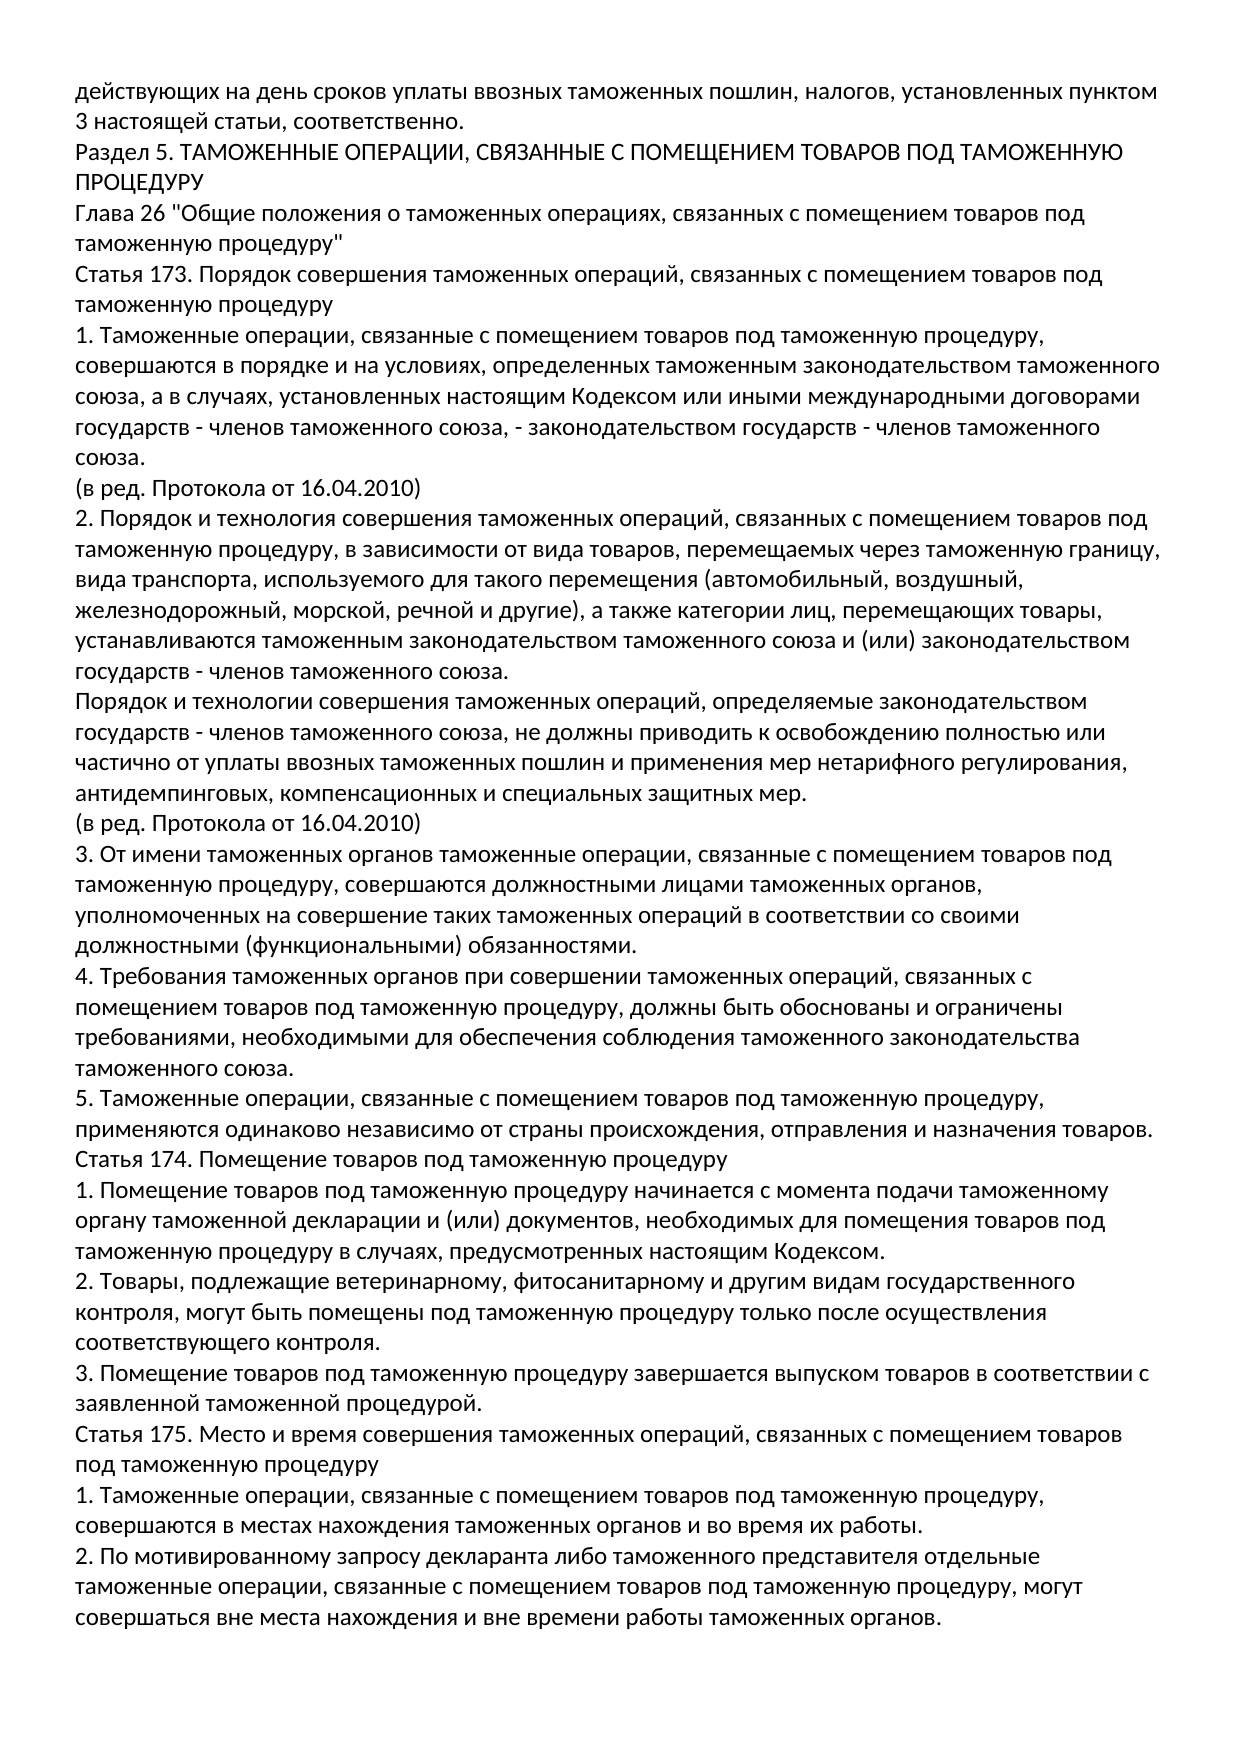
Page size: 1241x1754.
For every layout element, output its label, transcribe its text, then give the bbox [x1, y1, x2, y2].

text 2. Порядок и технология совершения таможенных операций, связанных с помещением товаров под таможенную процедуру, в зависимости от вида товаров, перемещаемых через таможенную границу, вида транспорта, используемого для такого перемещения (автомобильный, воздушный, железнодорожный, морской, речной и другие), а также категории лиц, перемещающих товары, устанавливаются таможенным законодательством таможенного союза и (или) законодательством государств - членов таможенного союза. [75, 502, 1165, 685]
text (в ред. Протокола от 16.04.2010) [75, 472, 1165, 502]
text Статья 175. Место и время совершения таможенных операций, связанных с помещением товаров под таможенную процедуру [75, 1418, 1165, 1479]
text Раздел 5. ТАМОЖЕННЫЕ ОПЕРАЦИИ, СВЯЗАННЫЕ С ПОМЕЩЕНИЕМ ТОВАРОВ ПОД ТАМОЖЕННУЮ ПРОЦЕДУРУ [75, 136, 1165, 197]
text Глава 26 "Общие положения о таможенных операциях, связанных с помещением товаров под таможенную процедуру" [75, 197, 1165, 258]
text 5. Таможенные операции, связанные с помещением товаров под таможенную процедуру, применяются одинаково независимо от страны происхождения, отправления и назначения товаров. [75, 1082, 1165, 1143]
text 1. Помещение товаров под таможенную процедуру начинается с момента подачи таможенному органу таможенной декларации и (или) документов, необходимых для помещения товаров под таможенную процедуру в случаях, предусмотренных настоящим Кодексом. [75, 1174, 1165, 1265]
text 1. Таможенные операции, связанные с помещением товаров под таможенную процедуру, совершаются в порядке и на условиях, определенных таможенным законодательством таможенного союза, а в случаях, установленных настоящим Кодексом или иными международными договорами государств - членов таможенного союза, - законодательством государств - членов таможенного союза. [75, 319, 1165, 472]
text Статья 173. Порядок совершения таможенных операций, связанных с помещением товаров под таможенную процедуру [75, 258, 1165, 319]
text 4. Требования таможенных органов при совершении таможенных операций, связанных с помещением товаров под таможенную процедуру, должны быть обоснованы и ограничены требованиями, необходимыми для обеспечения соблюдения таможенного законодательства таможенного союза. [75, 960, 1165, 1082]
text 1. Таможенные операции, связанные с помещением товаров под таможенную процедуру, совершаются в местах нахождения таможенных органов и во время их работы. [75, 1479, 1165, 1540]
text Статья 174. Помещение товаров под таможенную процедуру [75, 1143, 1165, 1174]
text 2. Товары, подлежащие ветеринарному, фитосанитарному и другим видам государственного контроля, могут быть помещены под таможенную процедуру только после осуществления соответствующего контроля. [75, 1265, 1165, 1357]
text (в ред. Протокола от 16.04.2010) [75, 807, 1165, 838]
text 3. От имени таможенных органов таможенные операции, связанные с помещением товаров под таможенную процедуру, совершаются должностными лицами таможенных органов, уполномоченных на совершение таких таможенных операций в соответствии со своими должностными (функциональными) обязанностями. [75, 838, 1165, 960]
text 3. Помещение товаров под таможенную процедуру завершается выпуском товаров в соответствии с заявленной таможенной процедурой. [75, 1357, 1165, 1418]
text Порядок и технологии совершения таможенных операций, определяемые законодательством государств - членов таможенного союза, не должны приводить к освобождению полностью или частично от уплаты ввозных таможенных пошлин и применения мер нетарифного регулирования, антидемпинговых, компенсационных и специальных защитных мер. [75, 685, 1165, 807]
text 2. По мотивированному запросу декларанта либо таможенного представителя отдельные таможенные операции, связанные с помещением товаров под таможенную процедуру, могут совершаться вне места нахождения и вне времени работы таможенных органов. [75, 1540, 1165, 1632]
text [75, 75, 1165, 136]
